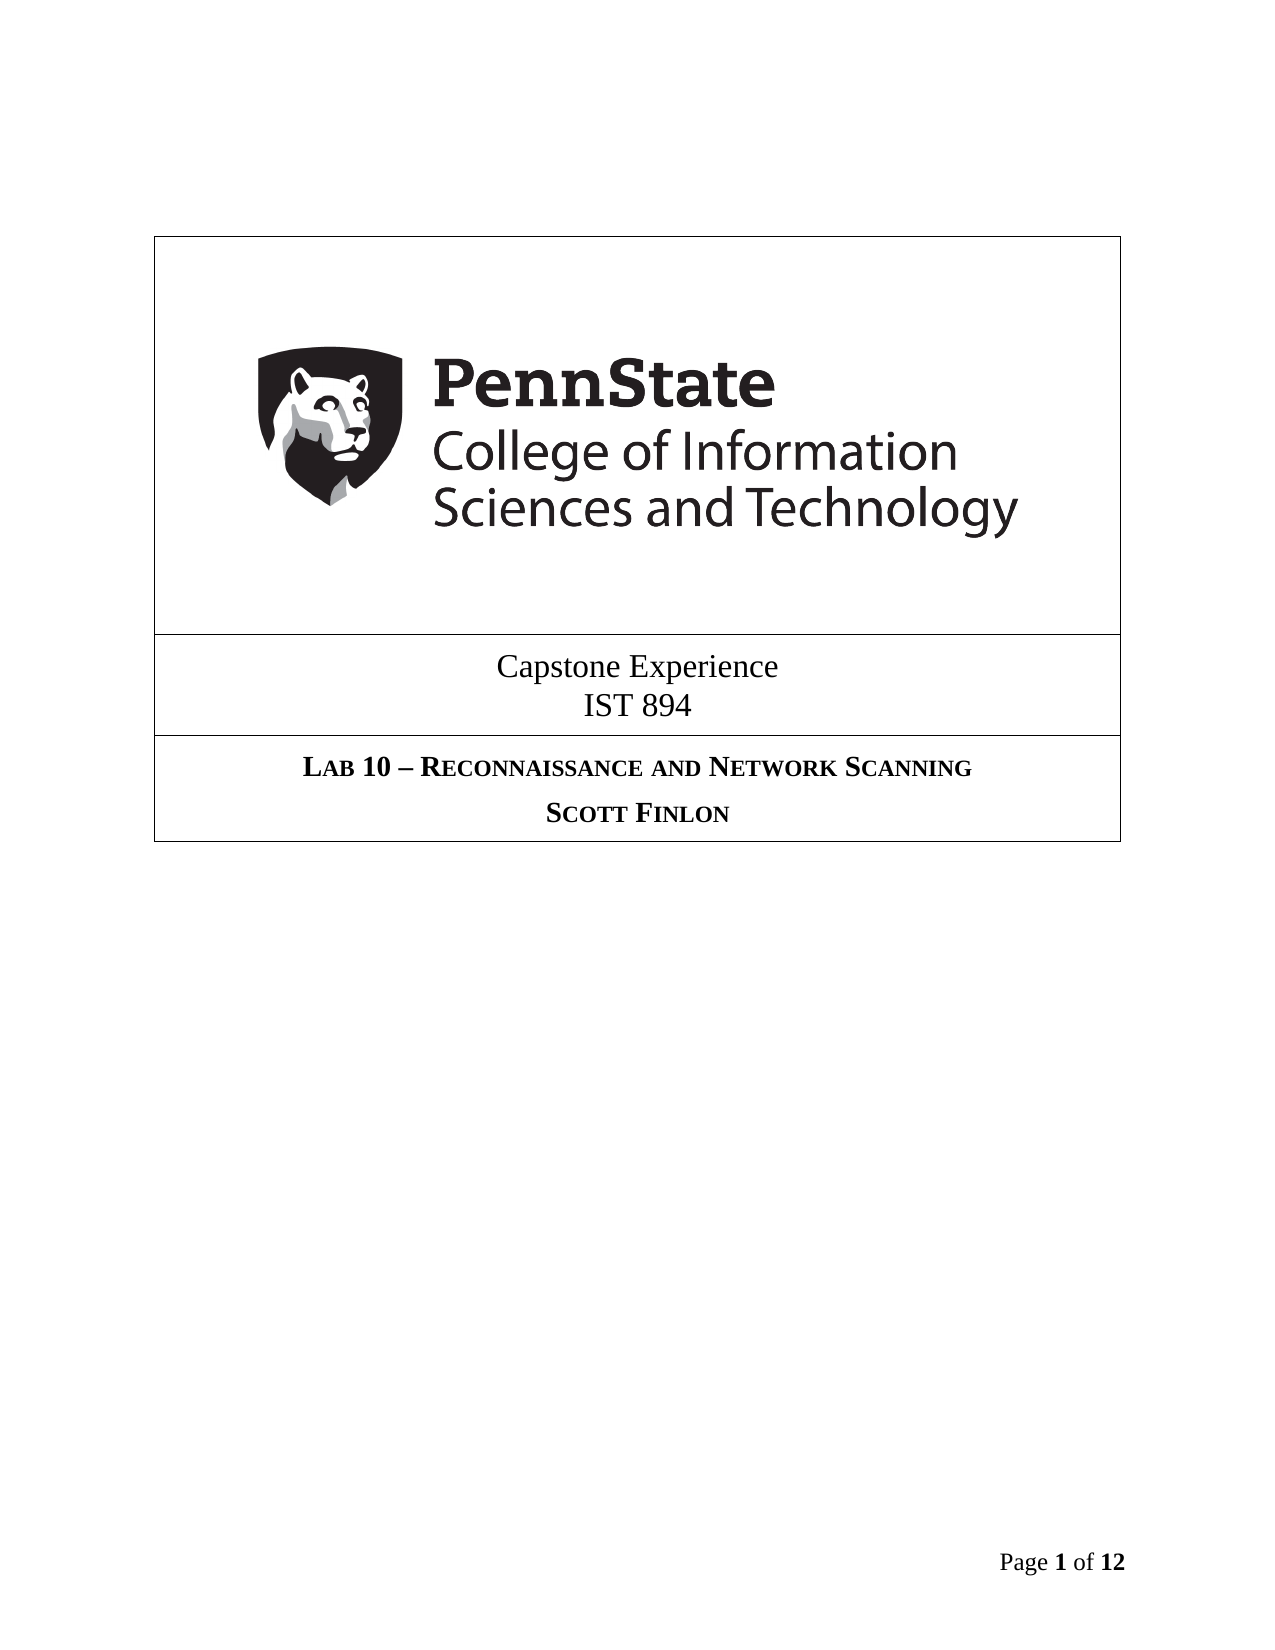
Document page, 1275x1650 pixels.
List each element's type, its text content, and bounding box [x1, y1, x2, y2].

table_header [155, 237, 1120, 634]
table_cell Lab 10 – Reconnaissance and Network Scanning Scott Finlon [155, 736, 1120, 841]
table_cell Capstone Experience IST 894 [155, 635, 1120, 735]
picture [185, 274, 1090, 597]
